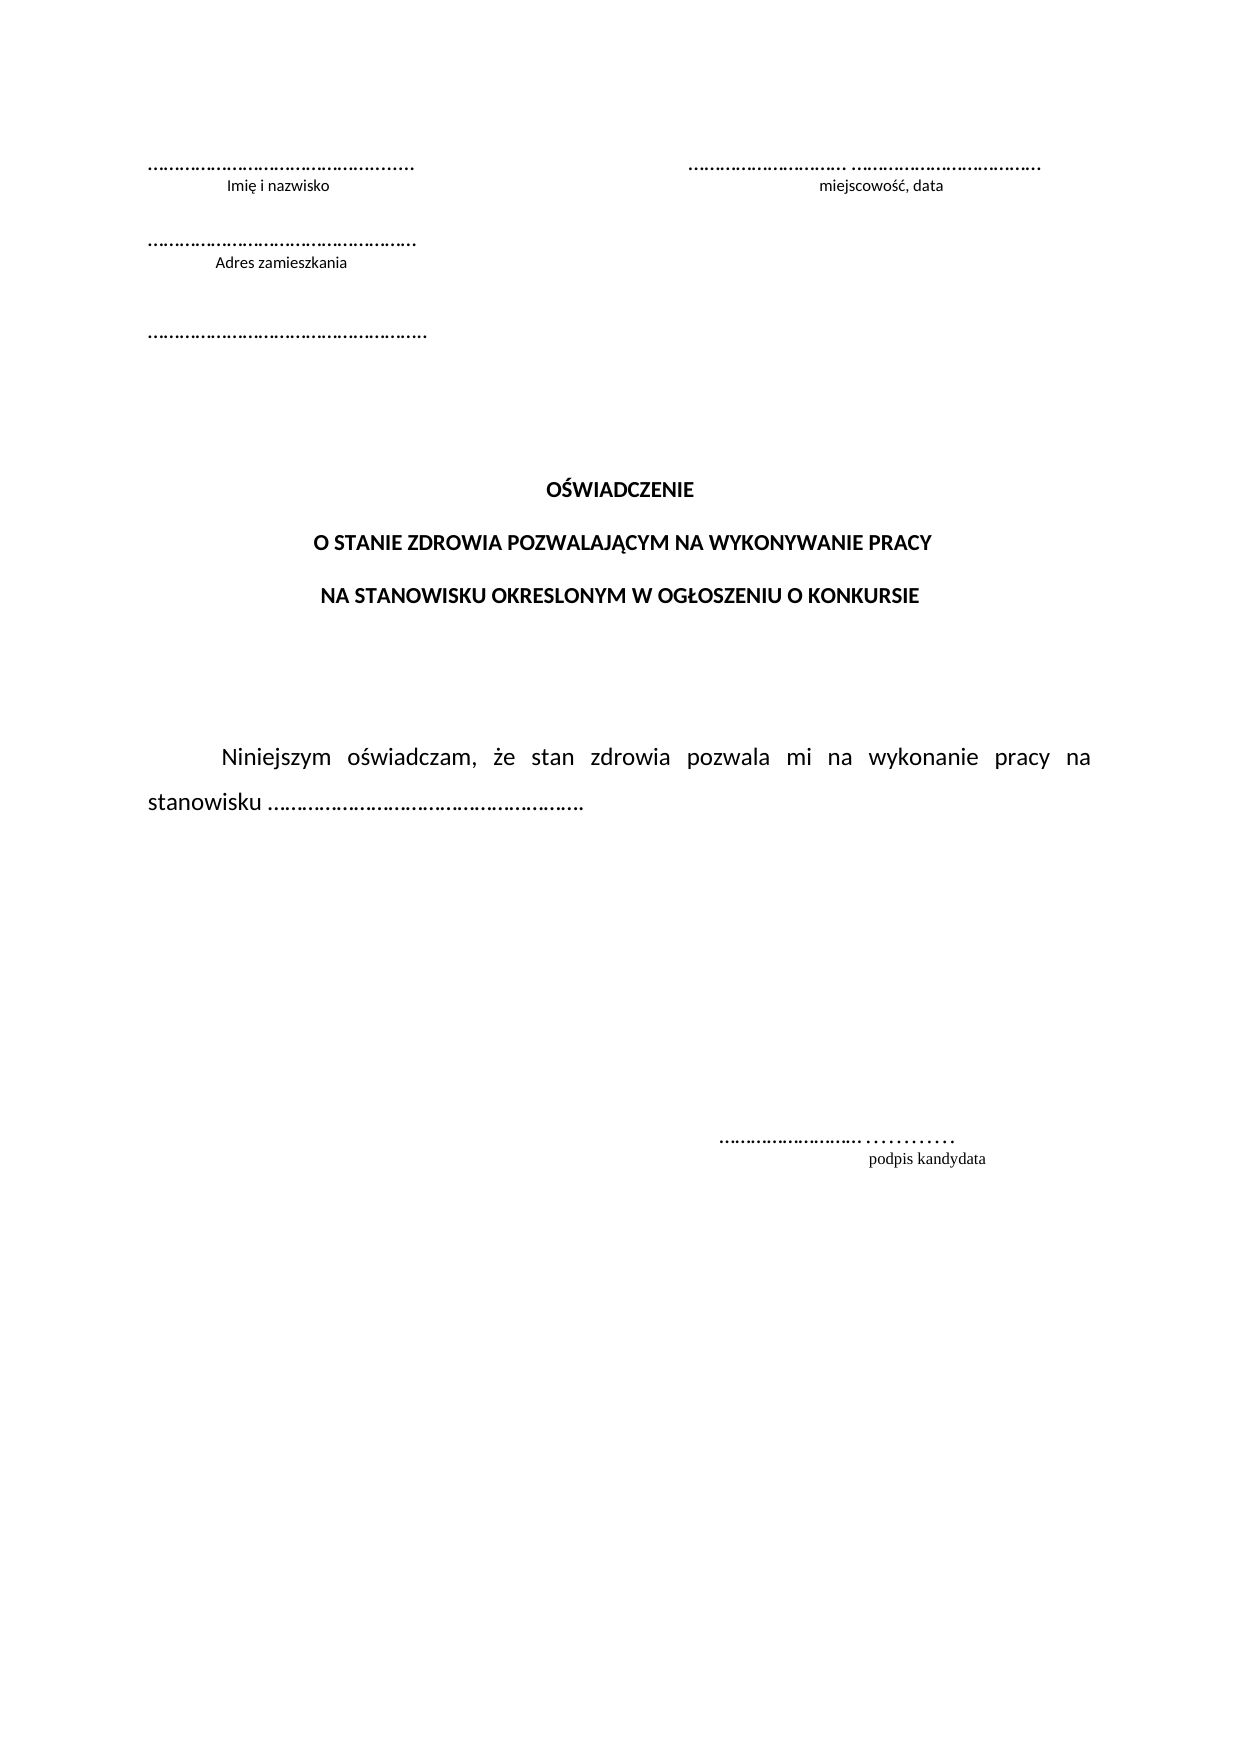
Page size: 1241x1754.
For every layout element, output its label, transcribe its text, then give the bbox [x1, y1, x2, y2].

text Adres zamieszkania [148, 252, 1093, 272]
text ………………………………… [148, 1121, 1093, 1149]
text …………………………………………… [148, 224, 1093, 252]
text ……………………………………........ ………………………… ……………………………… [148, 148, 1093, 176]
text …………………………………………….. [148, 316, 1093, 344]
text NA STANOWISKU OKRESLONYM W OGŁOSZENIU O KONKURSIE [148, 582, 1093, 609]
text OŚWIADCZENIE [148, 476, 1093, 503]
text Niniejszym oświadczam, że stan zdrowia pozwala mi na wykonanie pracy na stanowisku ………………………………………………. [148, 741, 1093, 817]
text Imię i nazwisko miejscowość, data [148, 176, 1093, 196]
text podpis kandydata [148, 1149, 1093, 1168]
text O STANIE ZDROWIA POZWALAJĄCYM NA WYKONYWANIE PRACY [148, 528, 1093, 557]
